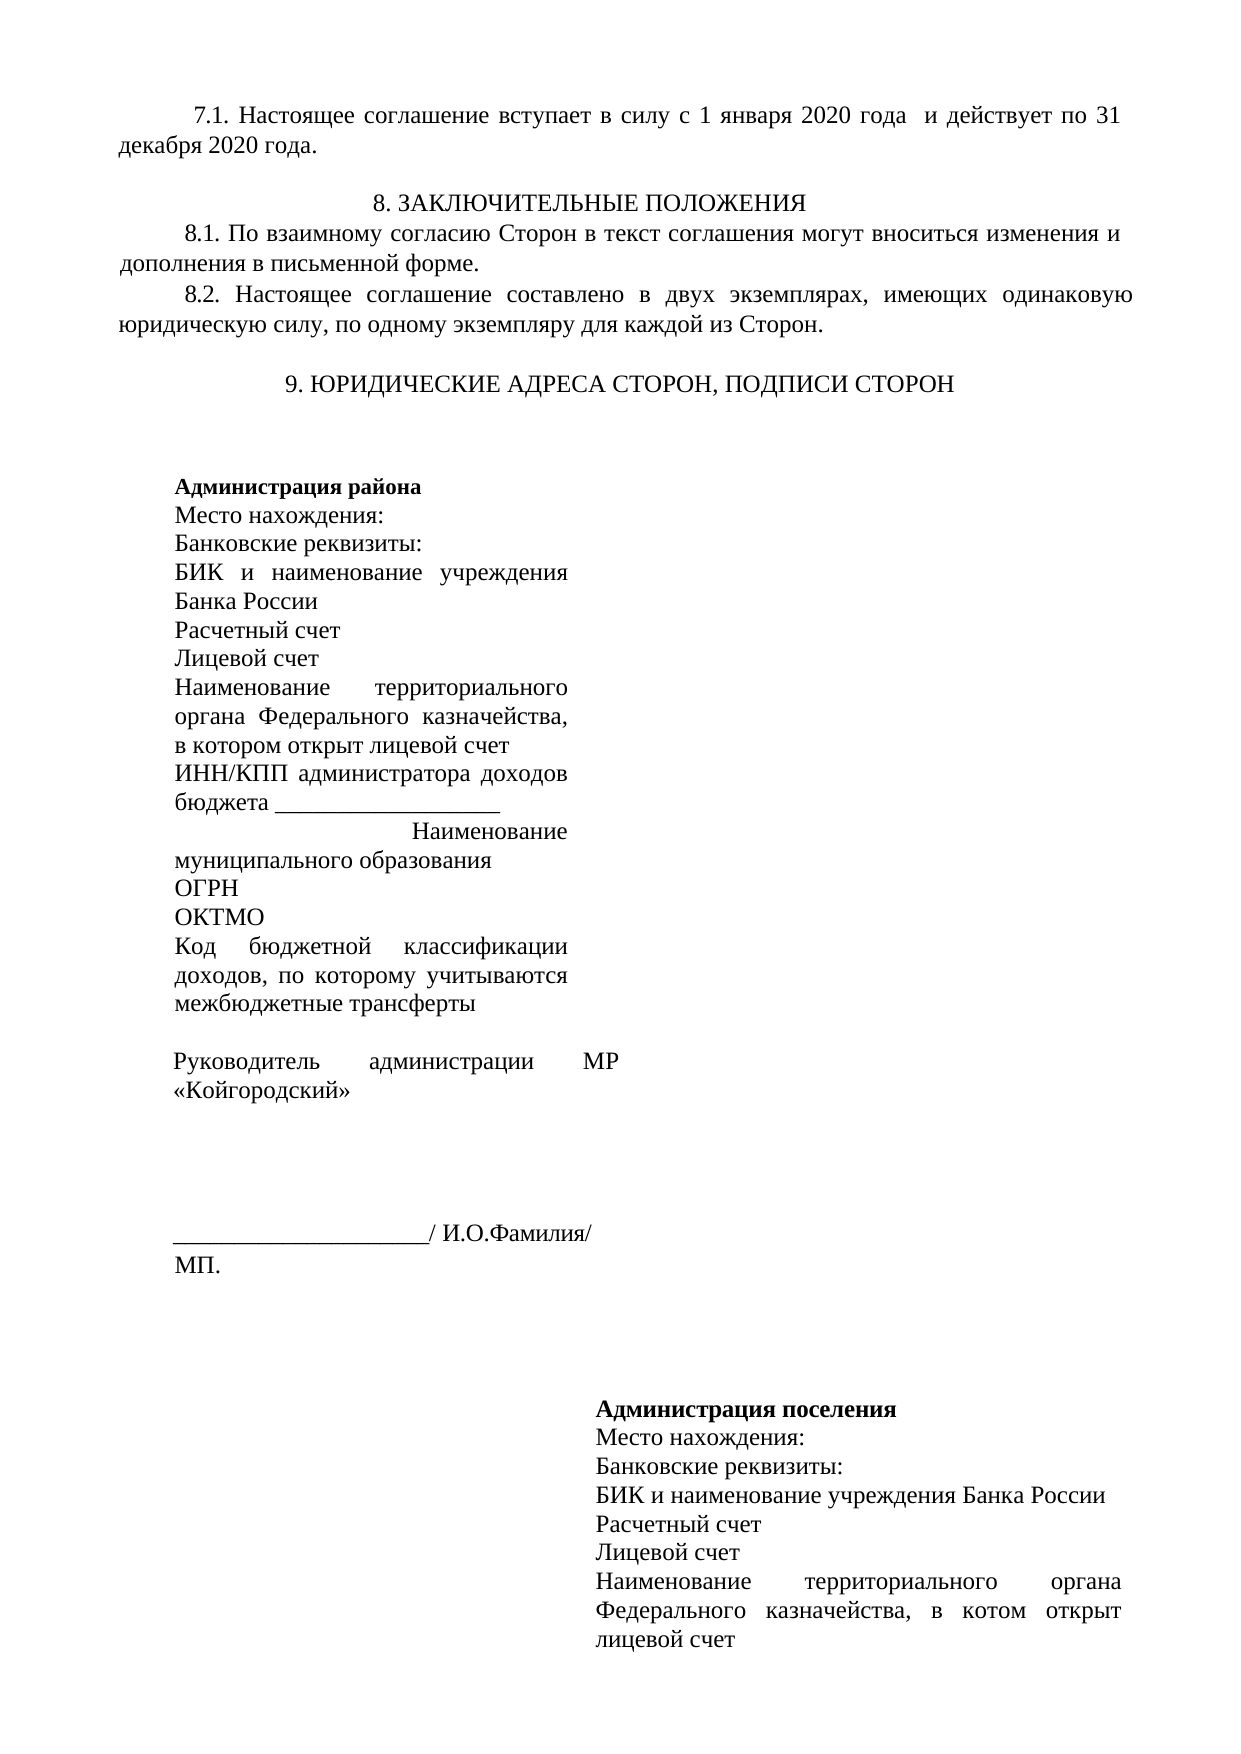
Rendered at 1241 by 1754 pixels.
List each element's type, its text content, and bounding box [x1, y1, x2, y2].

text Лицевой счет [595, 1537, 1122, 1566]
text ОГРН [174, 873, 568, 902]
text 8. ЗАКЛЮЧИТЕЛЬНЫЕ ПОЛОЖЕНИЯ [373, 188, 1122, 218]
text _____________________/ И.О.Фамилия/ [173, 1218, 619, 1247]
text Наименование муниципального образования [174, 816, 568, 873]
text Администрация поселения [595, 457, 1122, 1422]
text Наименование территориального органа Федерального казначейства, в котором открыт лицевой счет [174, 672, 568, 758]
text БИК и наименование учреждения Банка России [595, 1480, 1122, 1509]
text Банковские реквизиты: [174, 528, 568, 557]
text Банковские реквизиты: [595, 1451, 1122, 1480]
text Код бюджетной классификации доходов, по которому учитываются межбюджетные трансферты [174, 931, 568, 1017]
text Администрация района [174, 473, 517, 500]
text 7.1. Настоящее соглашение вступает в силу с 1 января 2020 года и действует по 31 декабря 2020 года. [118, 99, 1122, 159]
text Место нахождения: [595, 1422, 1122, 1451]
text Место нахождения: [174, 500, 568, 528]
text Расчетный счет [174, 615, 568, 643]
text Лицевой счет [174, 643, 568, 672]
text 9. ЮРИДИЧЕСКИЕ АДРЕСА СТОРОН, ПОДПИСИ СТОРОН [118, 369, 1122, 398]
text Наименование территориального органа Федерального казначейства, в котом открыт лицевой счет [595, 1566, 1122, 1652]
text Руководитель администрации МР «Койгородский» [173, 1046, 619, 1103]
text 8.1. По взаимному согласию Сторон в текст соглашения могут вноситься изменения и дополнения в письменной форме. [120, 218, 1122, 278]
text ОКТМО [174, 902, 568, 931]
text БИК и наименование учреждения Банка России [174, 557, 568, 615]
text ИНН/КПП администратора доходов бюджета __________________ [174, 758, 568, 816]
text МП. [174, 1250, 619, 1279]
text 8.2. Настоящее соглашение составлено в двух экземплярах, имеющих одинаковую юридическую силу, по одному экземпляру для каждой из Сторон. [118, 278, 1133, 338]
text Расчетный счет [595, 1509, 1122, 1537]
